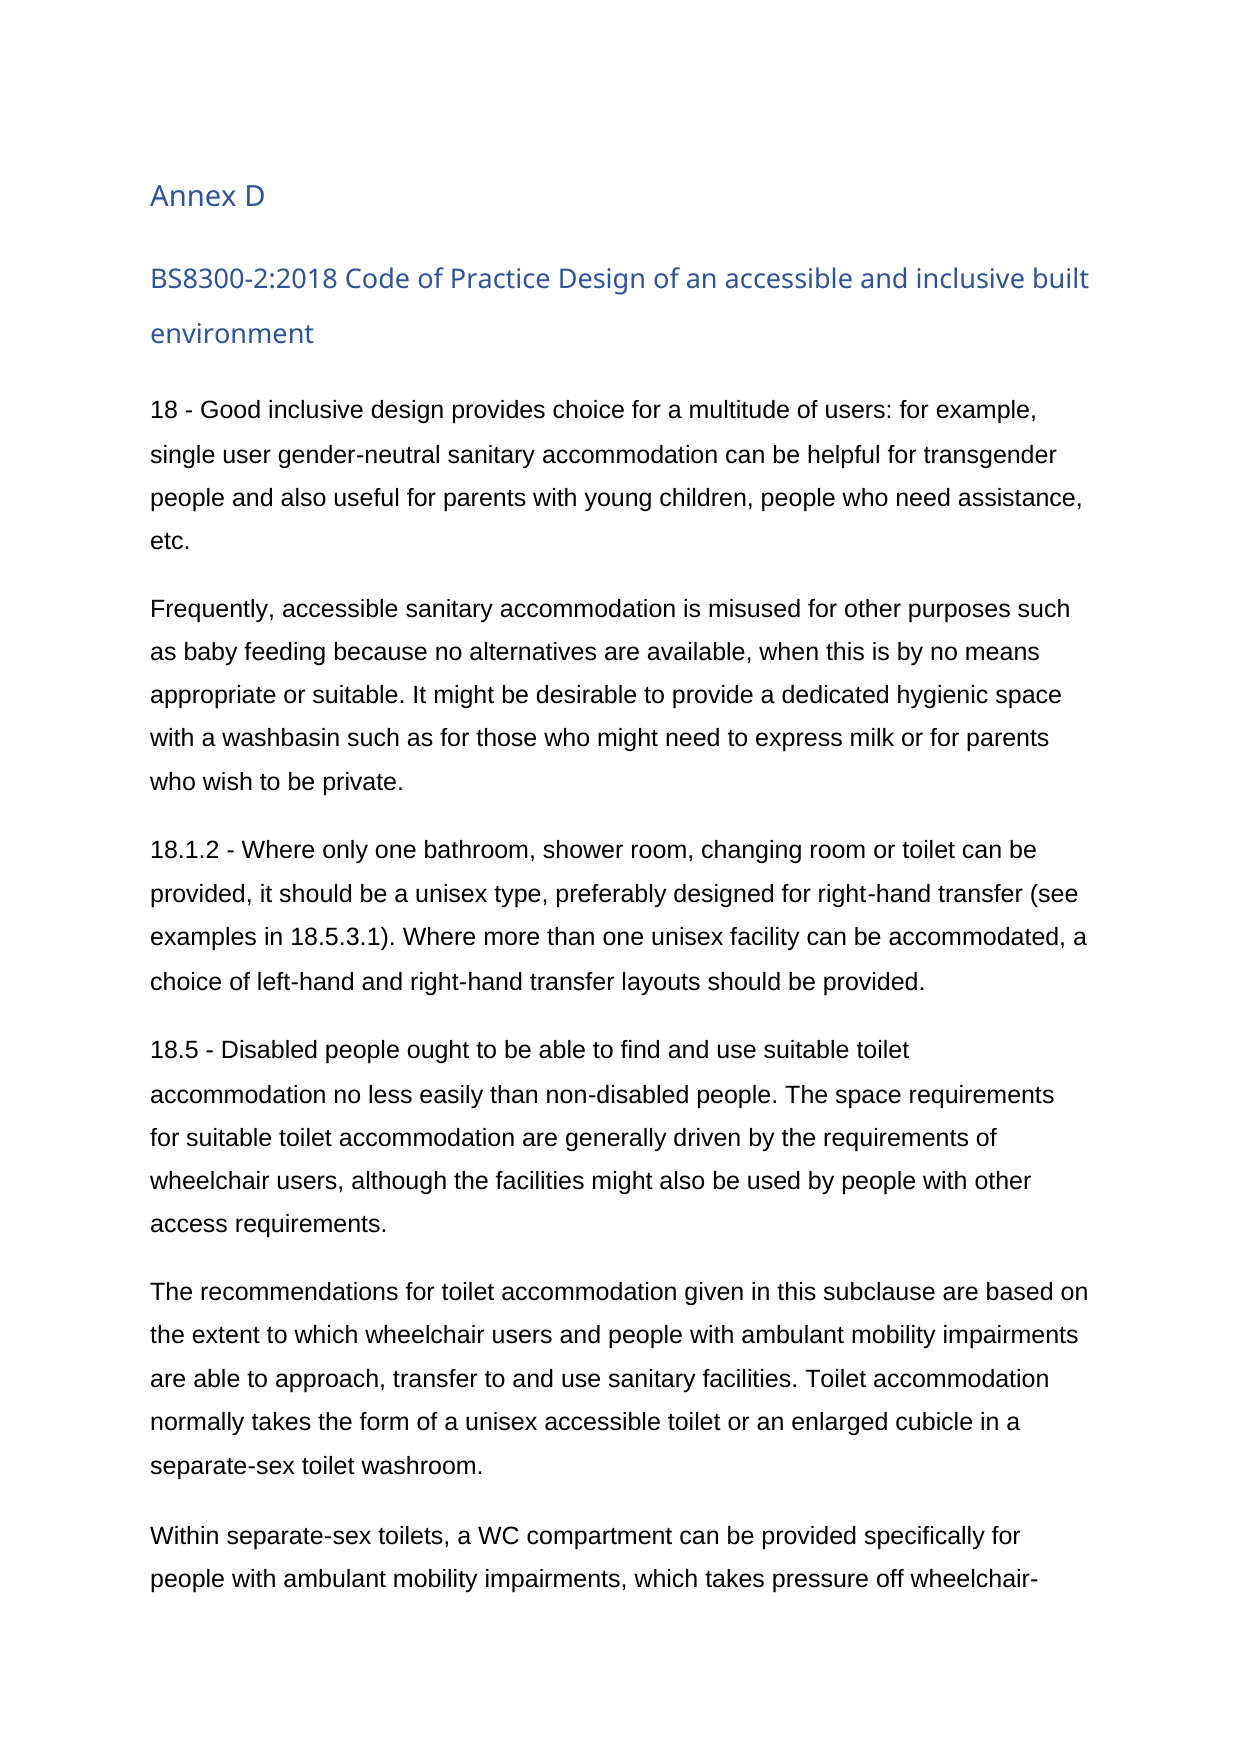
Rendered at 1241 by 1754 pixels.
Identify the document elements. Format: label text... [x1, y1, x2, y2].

text Frequently, accessible sanitary accommodation is misused for other purposes such as baby feeding because no alternatives are available, when this is by no means appropriate or suitable. It might be desirable to provide a dedicated hygienic space with a washbasin such as for those who might need to express milk or for parents who wish to be private. [150, 594, 1090, 795]
text 18.1.2 - Where only one bathroom, shower room, changing room or toilet can be provided, it should be a unisex type, preferably designed for right‑hand transfer (see examples in 18.5.3.1). Where more than one unisex facility can be accommodated, a choice of left‑hand and right‑hand transfer layouts should be provided. [150, 834, 1090, 995]
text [150, 1520, 1090, 1593]
subtitle Annex D [150, 175, 1090, 215]
text The recommendations for toilet accommodation given in this subclause are based on the extent to which wheelchair users and people with ambulant mobility impairments are able to approach, transfer to and use sanitary facilities. Toilet accommodation normally takes the form of a unisex accessible toilet or an enlarged cubicle in a separate‑sex toilet washroom. [150, 1277, 1090, 1480]
subtitle BS8300-2:2018 Code of Practice Design of an accessible and inclusive built environment [150, 259, 1090, 352]
text 18.5 - Disabled people ought to be able to find and use suitable toilet accommodation no less easily than non‑disabled people. The space requirements for suitable toilet accommodation are generally driven by the requirements of wheelchair users, although the facilities might also be used by people with other access requirements. [150, 1035, 1090, 1238]
text 18 - Good inclusive design provides choice for a multitude of users: for example, single user gender‑neutral sanitary accommodation can be helpful for transgender people and also useful for parents with young children, people who need assistance, etc. [150, 395, 1090, 554]
